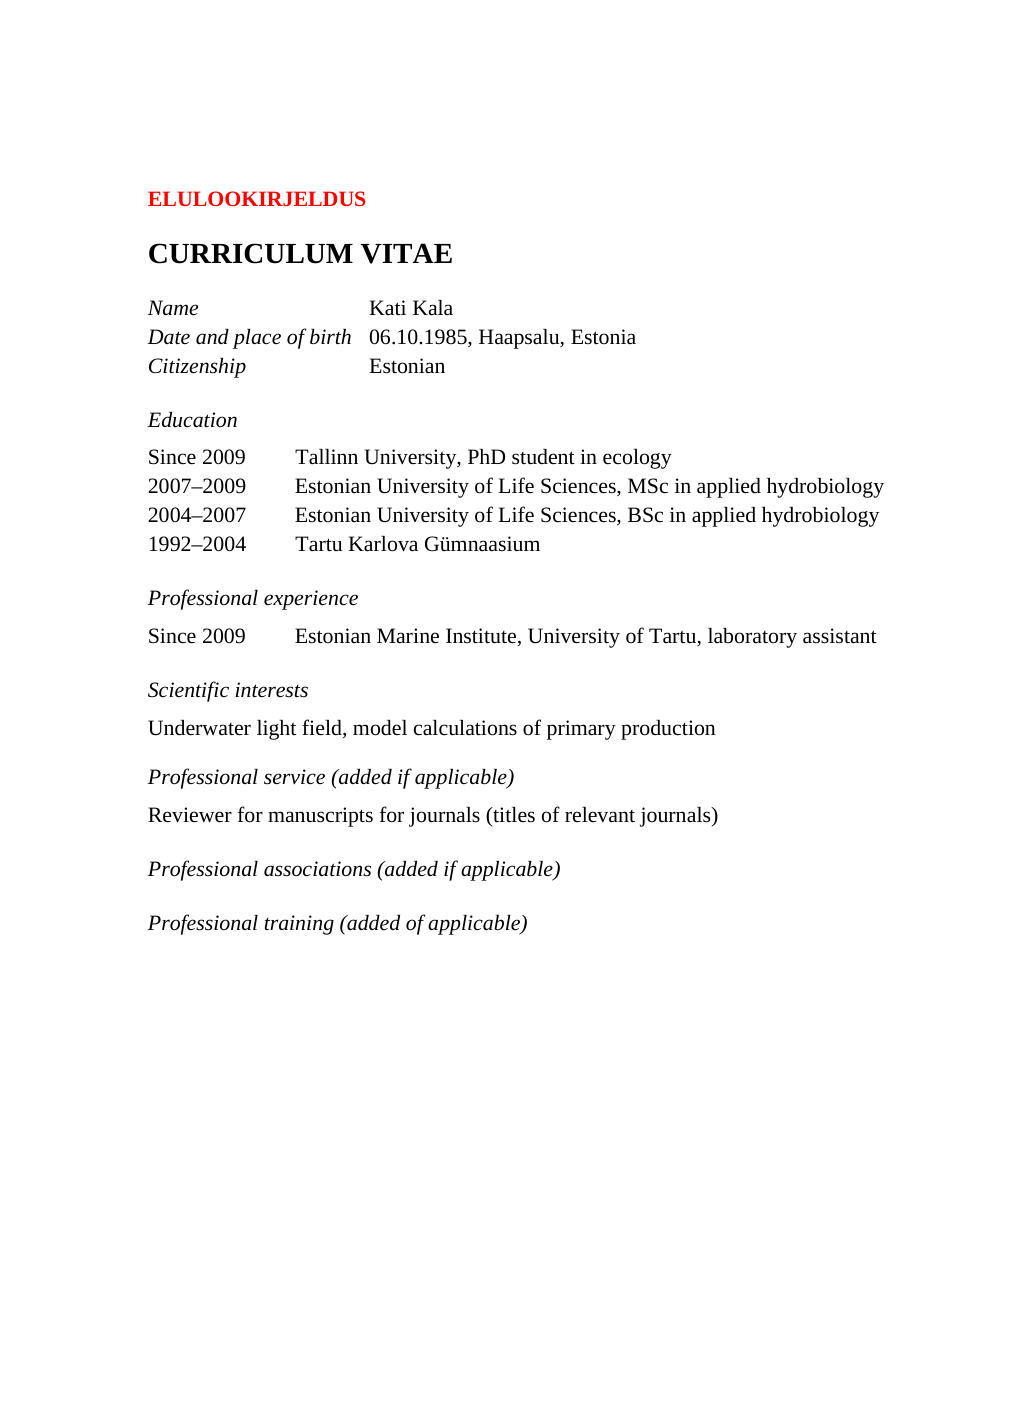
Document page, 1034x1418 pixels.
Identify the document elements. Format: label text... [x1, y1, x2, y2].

text ELULOOKIRJELDUS [148, 186, 886, 211]
text Professional associations (added if applicable) [148, 856, 886, 882]
text Education [148, 407, 886, 432]
text Since 2009 Estonian Marine Institute, University of Tartu, laboratory assistant [148, 623, 886, 648]
text Professional experience [148, 585, 886, 610]
text Citizenship Estonian [148, 353, 886, 378]
text 2004–2007 Estonian University of Life Sciences, BSc in applied hydrobiology [148, 502, 886, 527]
text Since 2009 Tallinn University, PhD student in ecology [148, 444, 886, 469]
text Date and place of birth 06.10.1985, Haapsalu, Estonia [148, 324, 886, 349]
text CURRICULUM VITAE [148, 236, 886, 270]
text Scientific interests [148, 677, 886, 702]
text Professional training (added of applicable) [148, 910, 886, 936]
text Professional service (added if applicable) [148, 764, 886, 790]
text Underwater light field, model calculations of primary production [148, 715, 886, 740]
text 1992–2004 Tartu Karlova Gümnaasium [148, 531, 886, 556]
text Name Kati Kala [148, 295, 886, 320]
text Reviewer for manuscripts for journals (titles of relevant journals) [148, 802, 886, 828]
text 2007–2009 Estonian University of Life Sciences, MSc in applied hydrobiology [148, 473, 886, 498]
